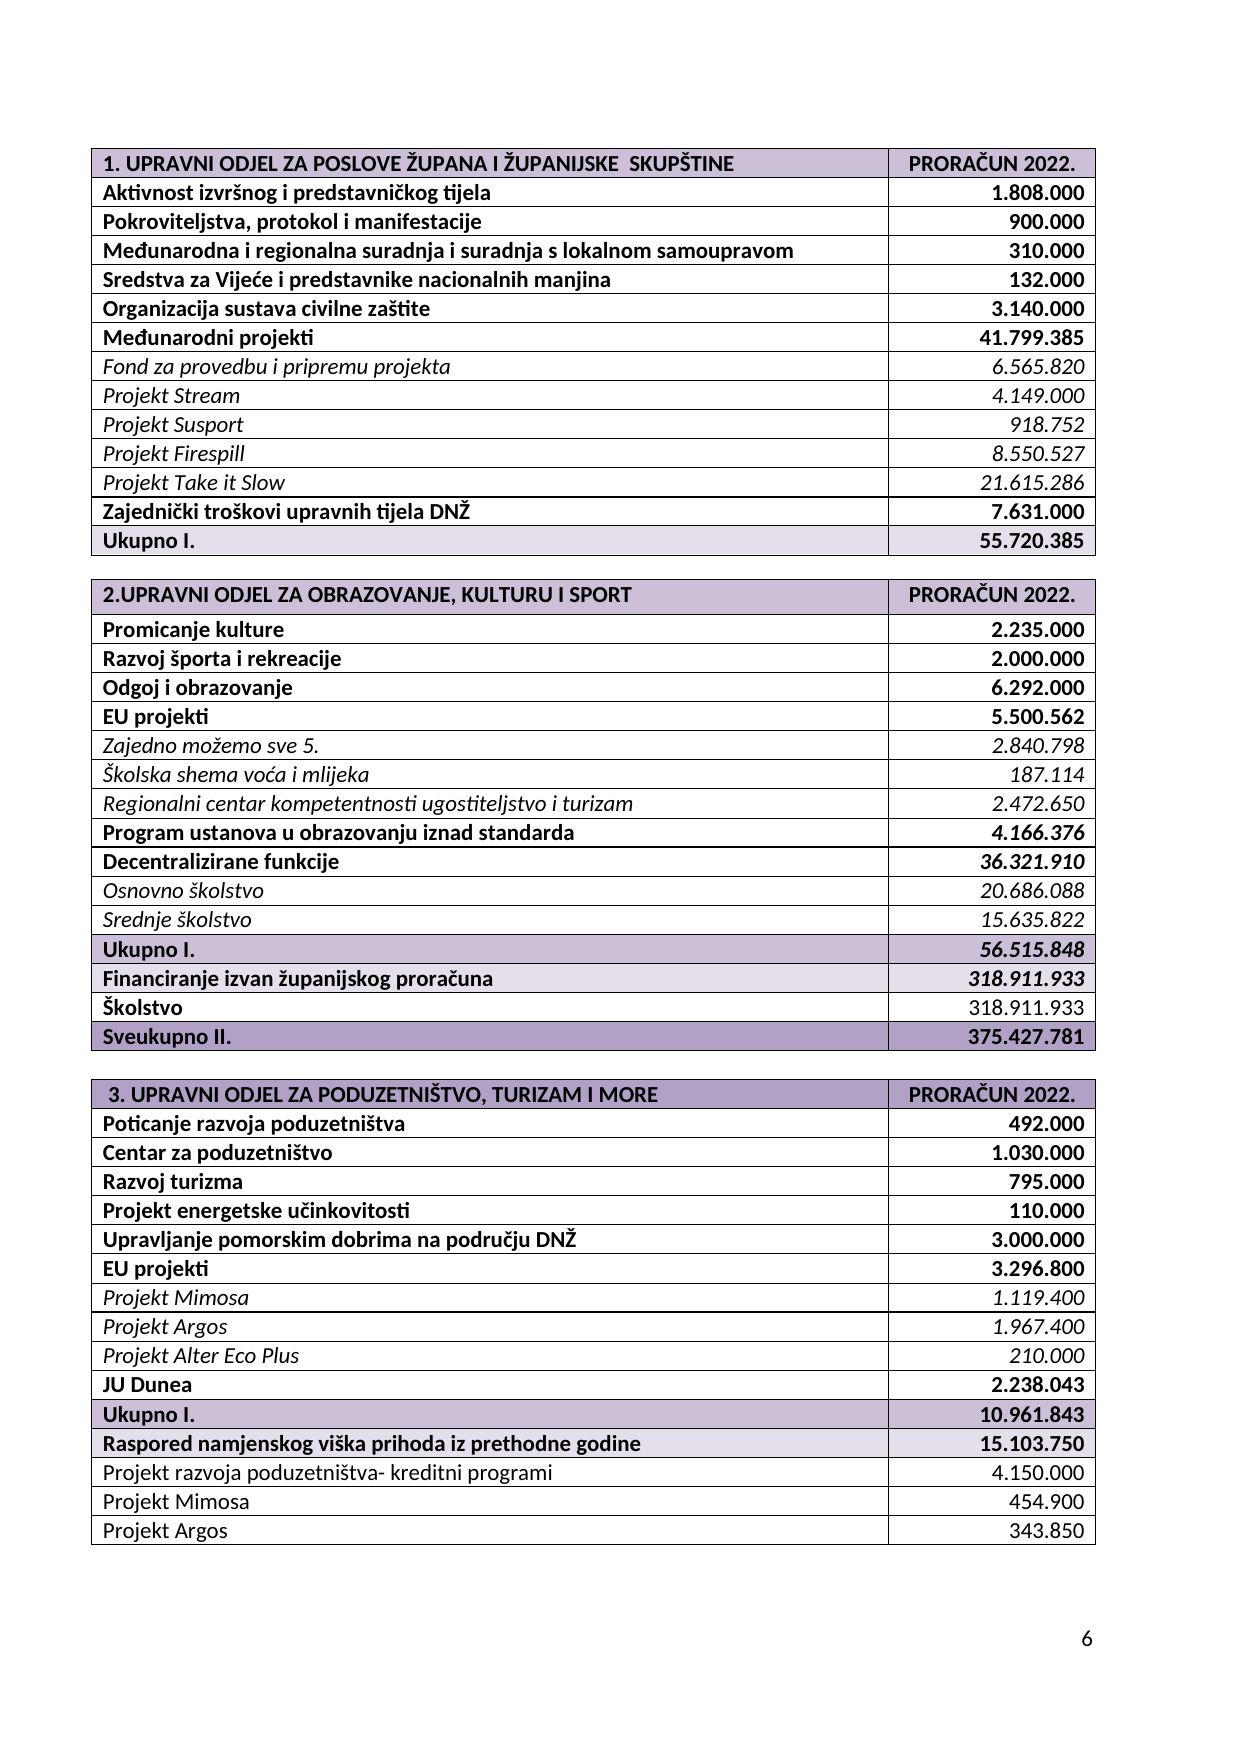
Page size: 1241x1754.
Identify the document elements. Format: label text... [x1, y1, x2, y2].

table_cell Ukupno I. [92, 1400, 888, 1428]
table_cell Poticanje razvoja poduzetništva [92, 1109, 888, 1137]
table_cell 1.967.400 [889, 1313, 1095, 1341]
table_cell Školstvo [92, 993, 888, 1021]
table_cell 492.000 [889, 1109, 1095, 1137]
table_header 3. UPRAVNI ODJEL ZA PODUZETNIŠTVO, TURIZAM I MORE [92, 1080, 888, 1108]
table_cell 3.000.000 [889, 1225, 1095, 1253]
table_cell 2.238.043 [889, 1371, 1095, 1399]
table_cell Projekt Stream [92, 381, 888, 409]
table_cell Projekt Argos [92, 1313, 888, 1341]
table_cell 210.000 [889, 1342, 1095, 1369]
table_cell Projekt Argos [92, 1516, 888, 1544]
table_cell 10.961.843 [889, 1400, 1095, 1428]
table_cell Osnovno školstvo [92, 877, 888, 904]
table_header 1. UPRAVNI ODJEL ZA POSLOVE ŽUPANA I ŽUPANIJSKE SKUPŠTINE [92, 149, 888, 177]
table_cell Međunarodni projekti [92, 323, 888, 351]
table_cell 8.550.527 [889, 439, 1095, 467]
table_cell 20.686.088 [889, 877, 1095, 904]
table_cell 36.321.910 [889, 848, 1095, 876]
table_header PRORAČUN 2022. [889, 1080, 1095, 1108]
table_cell Srednje školstvo [92, 906, 888, 934]
table_cell 55.720.385 [889, 526, 1095, 554]
table_cell 4.149.000 [889, 381, 1095, 409]
table_cell 4.150.000 [889, 1458, 1095, 1486]
table_cell Aktivnost izvršnog i predstavničkog tijela [92, 178, 888, 206]
table_header PRORAČUN 2022. [889, 580, 1095, 614]
table_cell Projekt Firespill [92, 439, 888, 467]
table_cell 1.808.000 [889, 178, 1095, 206]
table_cell Projekt Alter Eco Plus [92, 1342, 888, 1369]
table_cell EU projekti [92, 702, 888, 730]
table_cell JU Dunea [92, 1371, 888, 1399]
table_cell 3.140.000 [889, 294, 1095, 322]
table_cell Odgoj i obrazovanje [92, 673, 888, 701]
table_cell 900.000 [889, 207, 1095, 235]
table_cell Školska shema voća i mlijeka [92, 760, 888, 788]
table_cell Promicanje kulture [92, 615, 888, 643]
table_cell 2.000.000 [889, 644, 1095, 672]
table_cell Raspored namjenskog viška prihoda iz prethodne godine [92, 1429, 888, 1457]
table_cell 5.500.562 [889, 702, 1095, 730]
table_cell Projekt Mimosa [92, 1284, 888, 1311]
table_cell 6.292.000 [889, 673, 1095, 701]
table_header 2.UPRAVNI ODJEL ZA OBRAZOVANJE, KULTURU I SPORT [92, 580, 888, 614]
table_cell Sredstva za Vijeće i predstavnike nacionalnih manjina [92, 265, 888, 293]
table_cell 15.635.822 [889, 906, 1095, 934]
table_cell 7.631.000 [889, 498, 1095, 525]
table_cell Organizacija sustava civilne zaštite [92, 294, 888, 322]
table_cell 110.000 [889, 1196, 1095, 1224]
table_cell Centar za poduzetništvo [92, 1138, 888, 1166]
table_cell 1.119.400 [889, 1284, 1095, 1311]
table_cell Sveukupno II. [92, 1022, 888, 1050]
table_cell 343.850 [889, 1516, 1095, 1544]
table_cell Zajedno možemo sve 5. [92, 731, 888, 759]
table_cell 6.565.820 [889, 352, 1095, 380]
table_cell 1.030.000 [889, 1138, 1095, 1166]
table_cell Ukupno I. [92, 526, 888, 554]
table_cell 41.799.385 [889, 323, 1095, 351]
table_cell 15.103.750 [889, 1429, 1095, 1457]
table_cell Decentralizirane funkcije [92, 848, 888, 876]
table_cell Razvoj turizma [92, 1167, 888, 1195]
table_cell 318.911.933 [889, 993, 1095, 1021]
table_cell 56.515.848 [889, 935, 1095, 963]
table_cell EU projekti [92, 1254, 888, 1282]
table_cell Projekt Susport [92, 410, 888, 438]
table_cell Razvoj športa i rekreacije [92, 644, 888, 672]
table_cell 2.840.798 [889, 731, 1095, 759]
table_cell 3.296.800 [889, 1254, 1095, 1282]
table_cell Regionalni centar kompetentnosti ugostiteljstvo i turizam [92, 789, 888, 817]
table_cell 187.114 [889, 760, 1095, 788]
table_cell Upravljanje pomorskim dobrima na području DNŽ [92, 1225, 888, 1253]
table_cell 21.615.286 [889, 468, 1095, 496]
table_cell Projekt razvoja poduzetništva- kreditni programi [92, 1458, 888, 1486]
table_cell Projekt energetske učinkovitosti [92, 1196, 888, 1224]
table_cell Fond za provedbu i pripremu projekta [92, 352, 888, 380]
table_cell 318.911.933 [889, 964, 1095, 992]
table_cell 310.000 [889, 236, 1095, 264]
table_cell Zajednički troškovi upravnih tijela DNŽ [92, 498, 888, 525]
table_cell Međunarodna i regionalna suradnja i suradnja s lokalnom samoupravom [92, 236, 888, 264]
table_cell Pokroviteljstva, protokol i manifestacije [92, 207, 888, 235]
table_cell 4.166.376 [889, 819, 1095, 846]
table_cell 454.900 [889, 1487, 1095, 1515]
table_cell Ukupno I. [92, 935, 888, 963]
table_cell Financiranje izvan županijskog proračuna [92, 964, 888, 992]
table_cell Projekt Mimosa [92, 1487, 888, 1515]
table_header PRORAČUN 2022. [889, 149, 1095, 177]
table_cell Program ustanova u obrazovanju iznad standarda [92, 819, 888, 846]
table_cell 132.000 [889, 265, 1095, 293]
table_cell 375.427.781 [889, 1022, 1095, 1050]
table_cell 2.472.650 [889, 789, 1095, 817]
table_cell 2.235.000 [889, 615, 1095, 643]
table_cell Projekt Take it Slow [92, 468, 888, 496]
table_cell 918.752 [889, 410, 1095, 438]
table_cell 795.000 [889, 1167, 1095, 1195]
